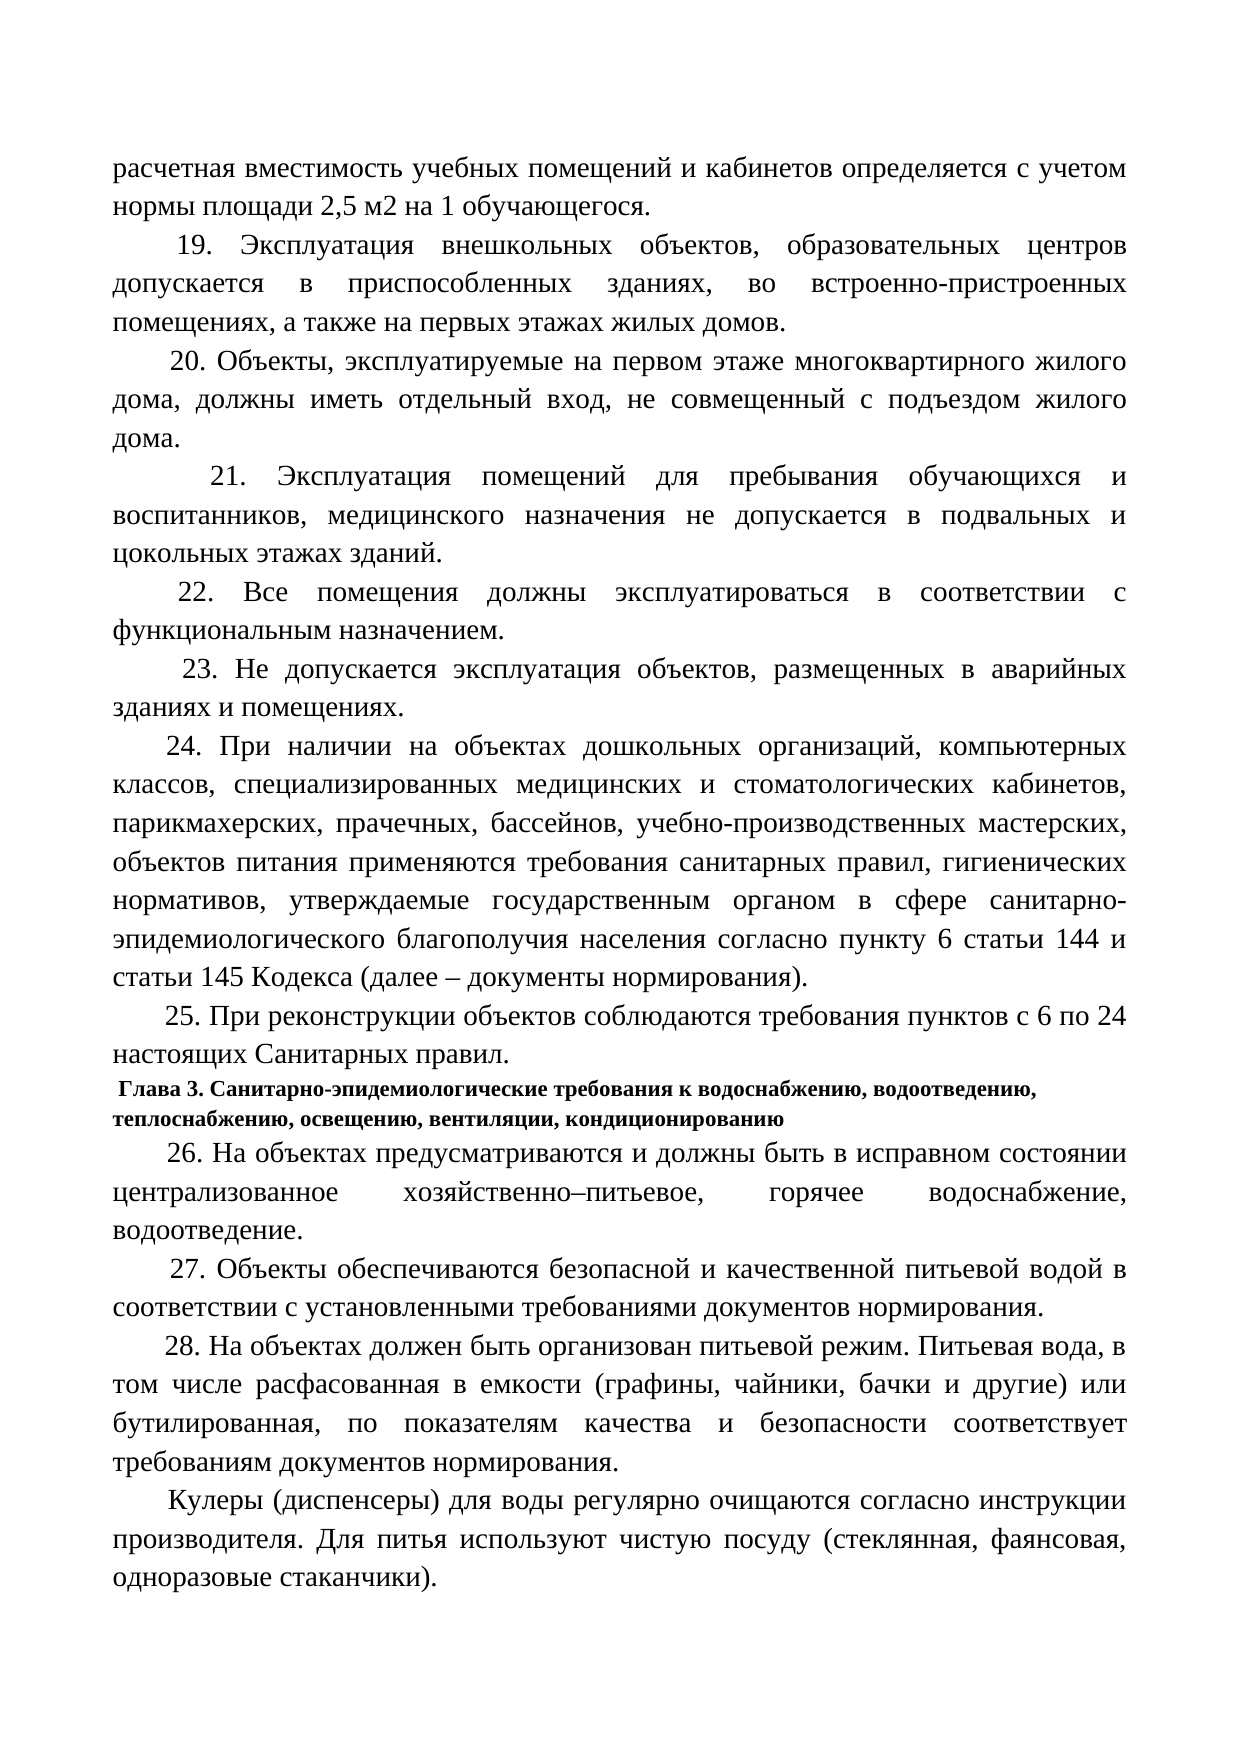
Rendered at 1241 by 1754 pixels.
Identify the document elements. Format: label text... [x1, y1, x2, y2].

text 24. При наличии на объектах дошкольных организаций, компьютерных классов, специализированных медицинских и стоматологических кабинетов, парикмахерских, прачечных, бассейнов, учебно-производственных мастерских, объектов питания применяются требования санитарных правил, гигиенических нормативов, утверждаемые государственным органом в сфере санитарно-эпидемиологического благополучия населения согласно пункту 6 статьи 144 и статьи 145 Кодекса (далее – документы нормирования). [112, 728, 1128, 993]
text 26. На объектах предусматриваются и должны быть в исправном состоянии централизованное хозяйственно–питьевое, горячее водоснабжение, водоотведение. [112, 1135, 1128, 1246]
text 21. Эксплуатация помещений для пребывания обучающихся и воспитанников, медицинского назначения не допускается в подвальных и цокольных этажах зданий. [112, 458, 1128, 569]
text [112, 150, 1128, 222]
text Глава 3. Санитарно-эпидемиологические требования к водоснабжению, водоотведению, теплоснабжению, освещению, вентиляции, кондиционированию [112, 1075, 1128, 1132]
text 25. При реконструкции объектов соблюдаются требования пунктов с 6 по 24 настоящих Санитарных правил. [112, 998, 1128, 1070]
text 20. Объекты, эксплуатируемые на первом этаже многоквартирного жилого дома, должны иметь отдельный вход, не совмещенный с подъездом жилого дома. [112, 343, 1128, 453]
text Кулеры (диспенсеры) для воды регулярно очищаются согласно инструкции производителя. Для питья используют чистую посуду (стеклянная, фаянсовая, одноразовые стаканчики). [112, 1482, 1128, 1593]
text 23. Не допускается эксплуатация объектов, размещенных в аварийных зданиях и помещениях. [112, 651, 1128, 723]
text 19. Эксплуатация внешкольных объектов, образовательных центров допускается в приспособленных зданиях, во встроенно-пристроенных помещениях, а также на первых этажах жилых домов. [112, 227, 1128, 338]
text 28. На объектах должен быть организован питьевой режим. Питьевая вода, в том числе расфасованная в емкости (графины, чайники, бачки и другие) или бутилированная, по показателям качества и безопасности соответствует требованиям документов нормирования. [112, 1328, 1128, 1477]
text 22. Все помещения должны эксплуатироваться в соответствии с функциональным назначением. [112, 574, 1128, 646]
text 27. Объекты обеспечиваются безопасной и качественной питьевой водой в соответствии с установленными требованиями документов нормирования. [112, 1251, 1128, 1323]
